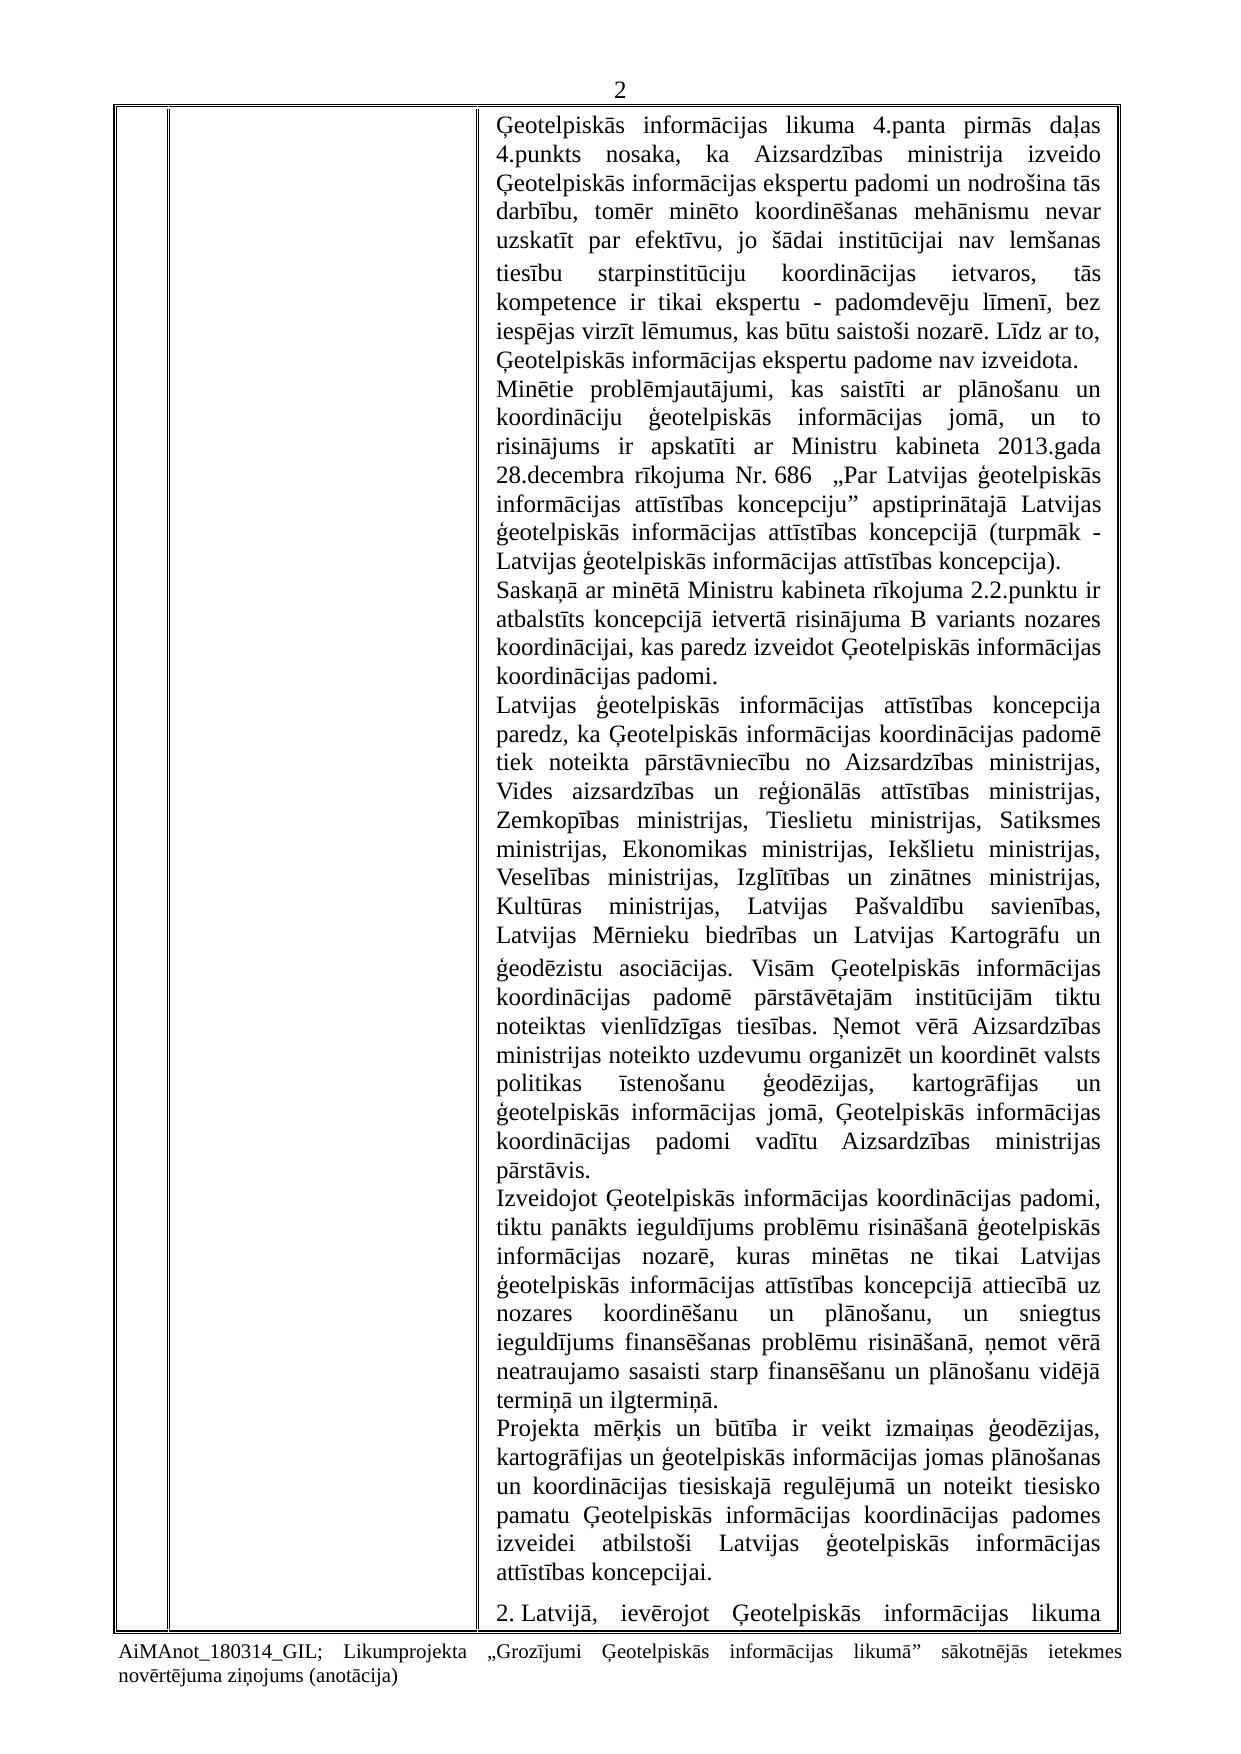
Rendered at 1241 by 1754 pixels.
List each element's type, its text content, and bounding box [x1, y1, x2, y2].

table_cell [169, 107, 477, 1630]
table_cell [478, 107, 1117, 1630]
table_cell 2. [117, 107, 169, 1630]
